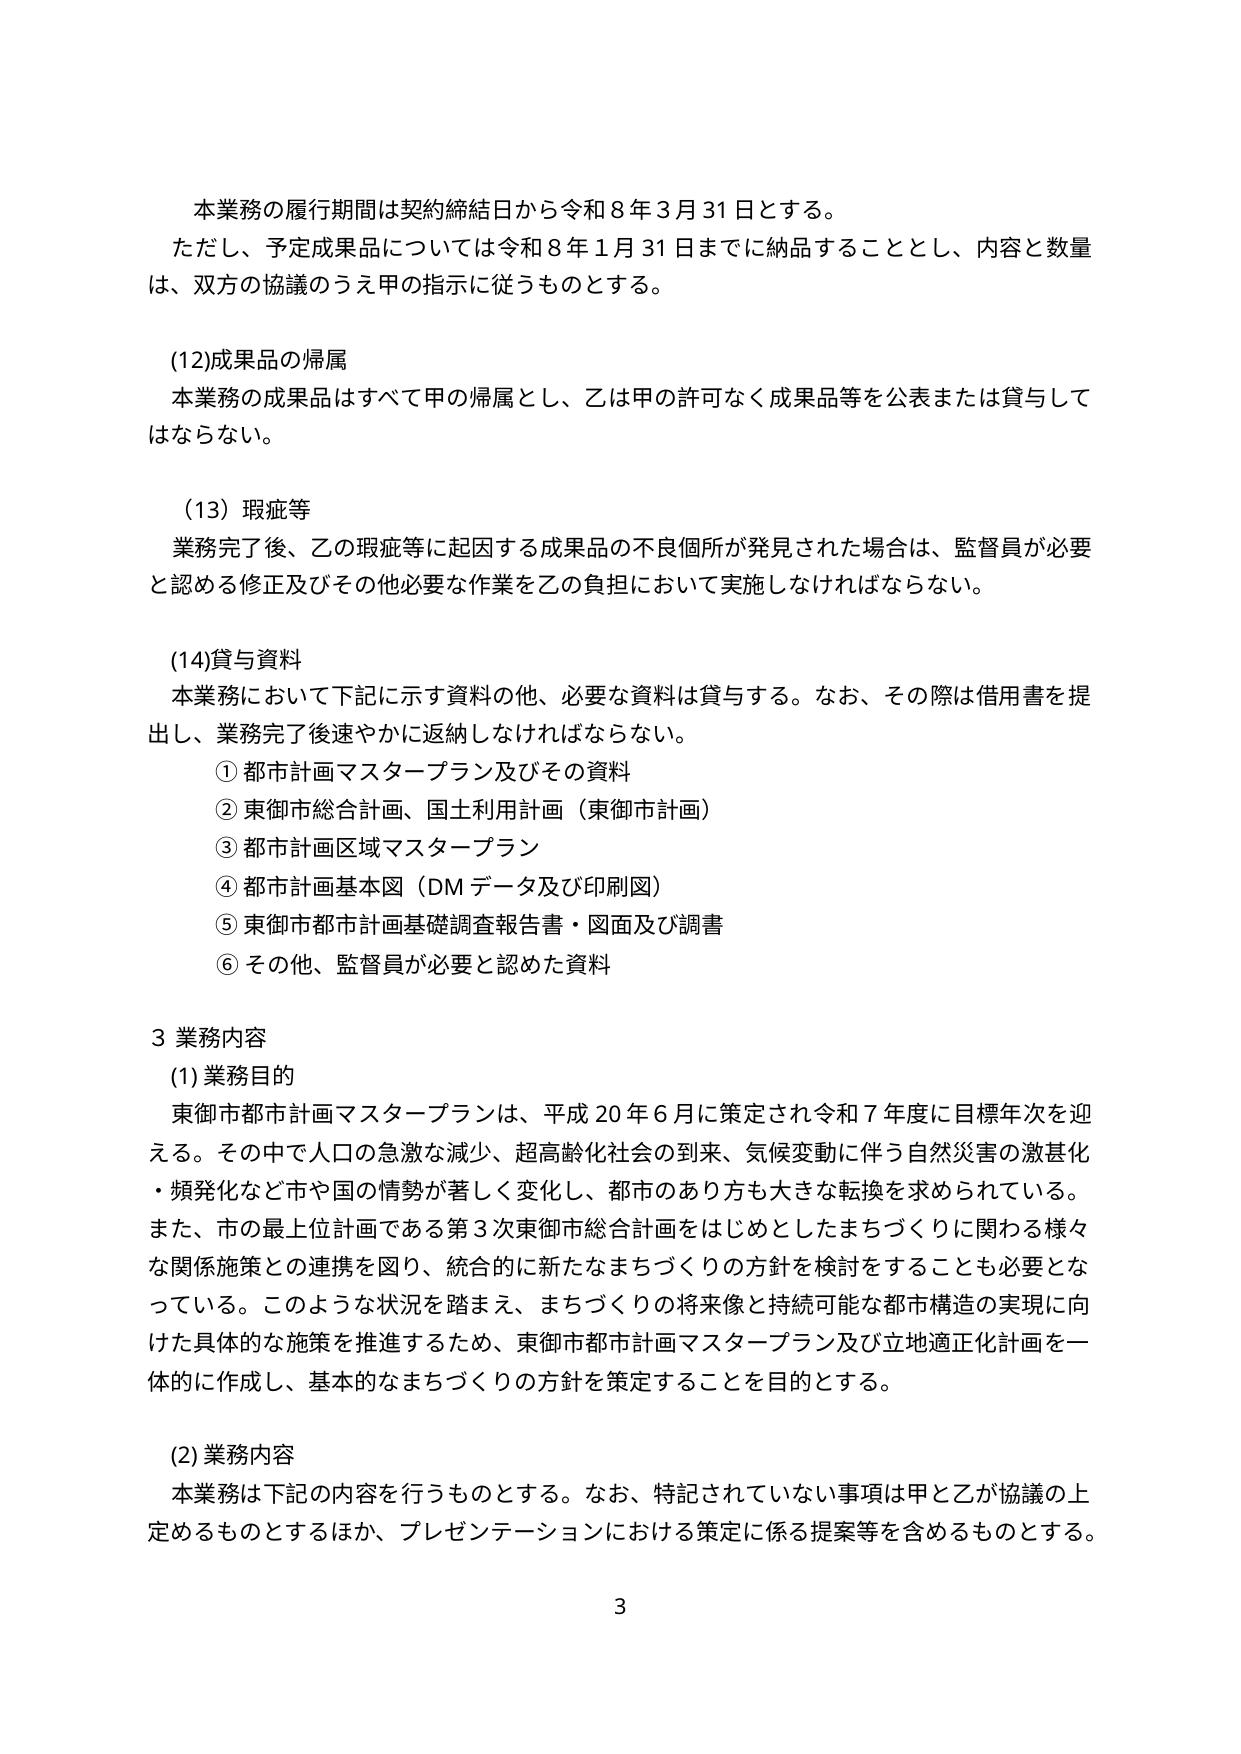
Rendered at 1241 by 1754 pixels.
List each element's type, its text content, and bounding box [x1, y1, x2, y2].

text (1) 業務目的 [148, 1058, 1092, 1091]
list (12)成果品の帰属 [148, 340, 1092, 378]
text (2) 業務内容 [148, 1437, 1092, 1471]
text ② 東御市総合計画、国土利用計画（東御市計画） [169, 792, 1092, 825]
list (14)貸与資料 [148, 640, 1092, 678]
list （13）瑕疵等 [148, 490, 1092, 528]
text ④ 都市計画基本図（DMデータ及び印刷図） [169, 868, 1092, 902]
text 本業務の履行期間は契約締結日から令和８年３月31日とする。 [148, 190, 1092, 228]
text 本業務において下記に示す資料の他、必要な資料は貸与する。なお、その際は借用書を提出し、業務完了後速やかに返納しなければならない。 [125, 678, 1092, 749]
text ３ 業務内容 [148, 1020, 1092, 1053]
text ① 都市計画マスタープラン及びその資料 [169, 754, 1092, 787]
list 業務完了後、乙の瑕疵等に起因する成果品の不良個所が発見された場合は、監督員が必要と認める修正及びその他必要な作業を乙の負担において実施しなければならない。 [126, 528, 1092, 603]
text ただし、予定成果品については令和８年１月31日までに納品することとし、内容と数量は、双方の協議のうえ甲の指示に従うものとする。 [125, 228, 1092, 303]
text ⑤ 東御市都市計画基礎調査報告書・図面及び調書 [169, 907, 1092, 940]
text 本業務は下記の内容を行うものとする。なお、特記されていない事項は甲と乙が協議の上定めるものとするほか、プレゼンテーションにおける策定に係る提案等を含めるものとする。 [125, 1476, 1092, 1547]
text 本業務の成果品はすべて甲の帰属とし、乙は甲の許可なく成果品等を公表または貸与してはならない。 [125, 378, 1092, 453]
text ③ 都市計画区域マスタープラン [169, 830, 1092, 863]
text 東御市都市計画マスタープランは、平成20年６月に策定され令和７年度に目標年次を迎える。その中で人口の急激な減少、超高齢化社会の到来、気候変動に伴う自然災害の激甚化・頻発化など市や国の情勢が著しく変化し、都市のあり方も大きな転換を求められている。また、市の最上位計画である第３次東御市総合計画をはじめとしたまちづくりに関わる様々な関係施策との連携を図り、統合的に新たなまちづくりの方針を検討をすることも必要となっている。このような状況を踏まえ、まちづくりの将来像と持続可能な都市構造の実現に向けた具体的な施策を推進するため、東御市都市計画マスタープラン及び立地適正化計画を一体的に作成し、基本的なまちづくりの方針を策定することを目的とする。 [125, 1096, 1092, 1397]
text ⑥ その他、監督員が必要と認めた資料 [148, 945, 1092, 982]
